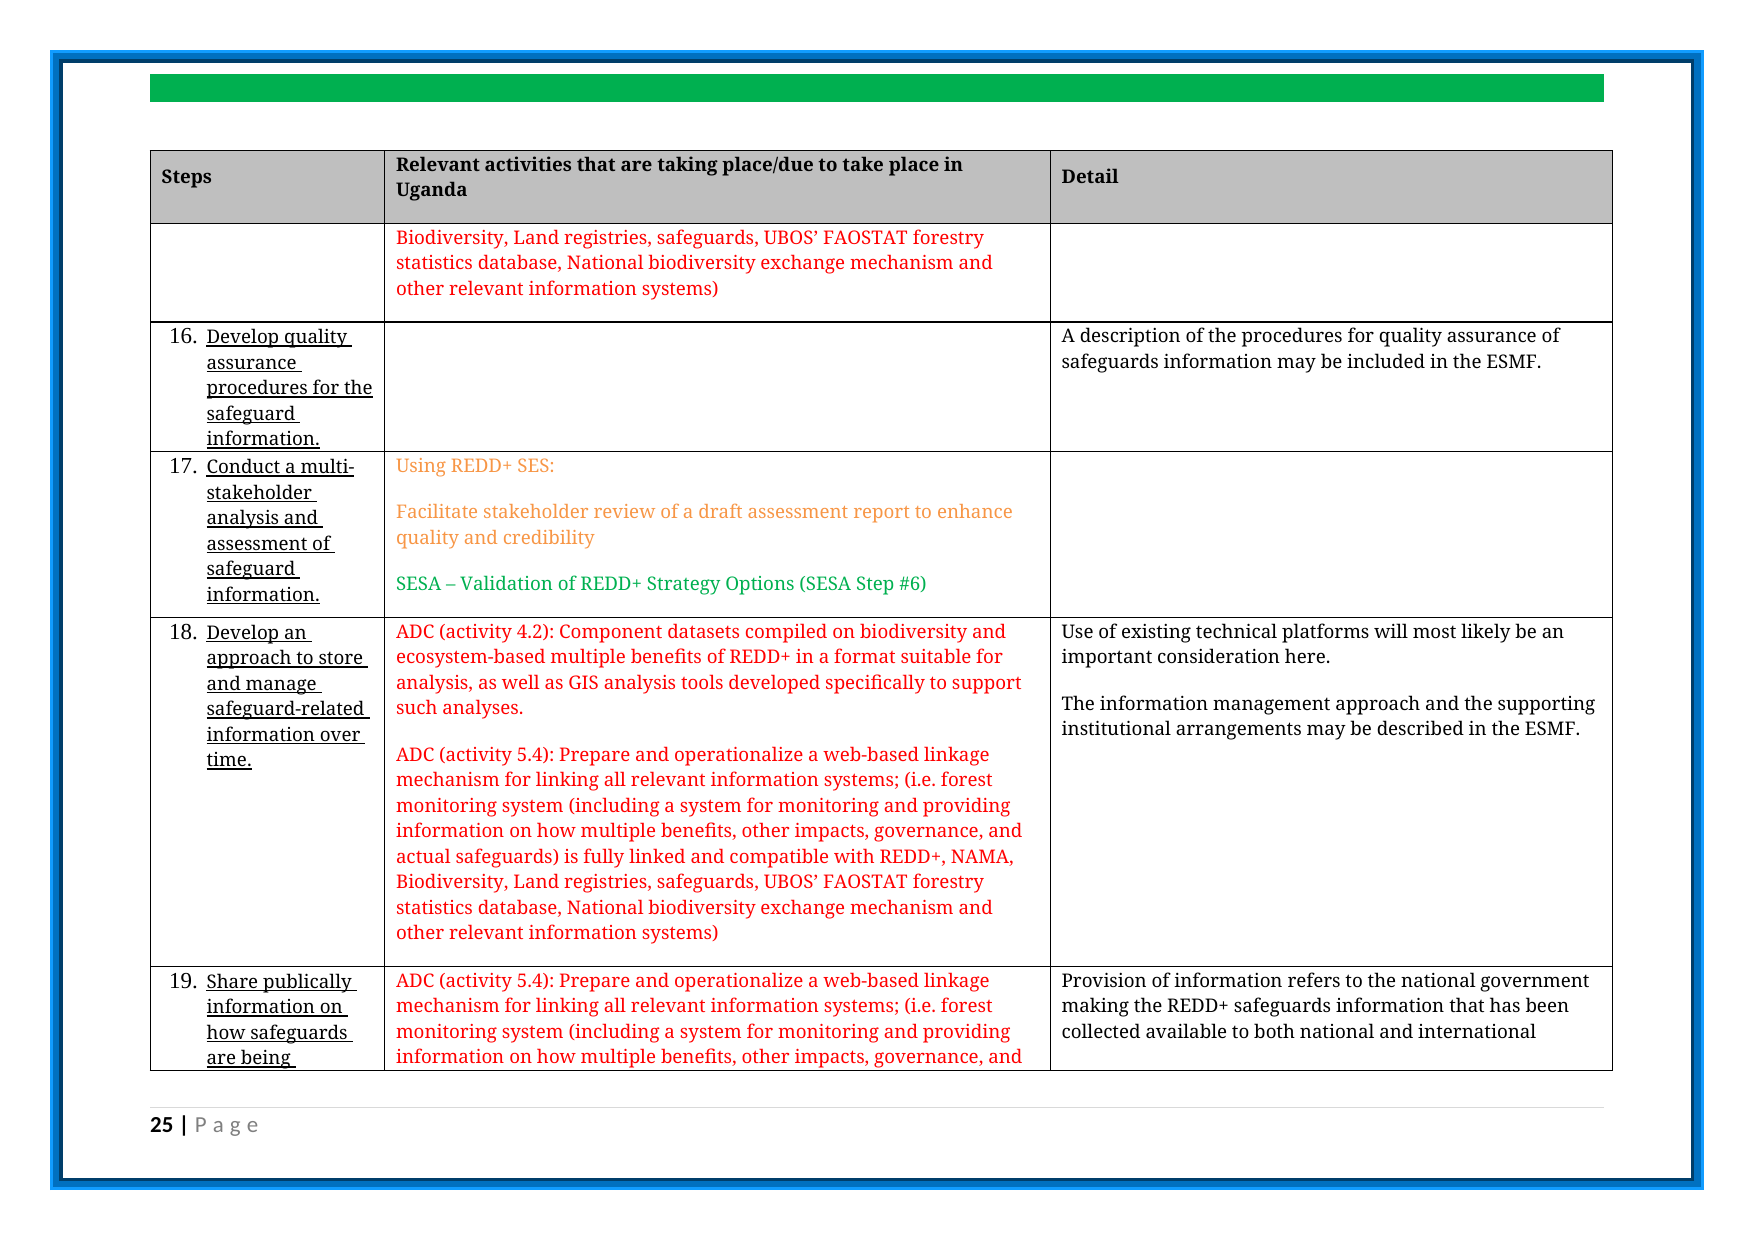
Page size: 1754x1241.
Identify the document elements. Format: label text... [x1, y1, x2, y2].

table_cell Use of existing technical platforms will most likely be an important consideration here. The information management approach and the supporting institutional arrangements may be described in the ESMF. [1051, 618, 1612, 966]
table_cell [151, 967, 384, 1070]
table_cell Develop quality assurance procedures for the safeguard information. [151, 323, 384, 451]
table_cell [385, 224, 1050, 321]
table_header Relevant activities that are taking place/due to take place in Uganda [385, 151, 1050, 223]
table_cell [151, 224, 384, 321]
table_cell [385, 967, 1050, 1070]
table_header Detail [1051, 151, 1612, 223]
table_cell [1051, 224, 1612, 321]
table_cell [1051, 452, 1612, 617]
table_cell Conduct a multi-stakeholder analysis and assessment of safeguard information. [151, 452, 384, 617]
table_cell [1051, 967, 1612, 1070]
table_cell Develop an approach to store and manage safeguard-related information over time. [151, 618, 384, 966]
table_cell A description of the procedures for quality assurance of safeguards information may be included in the ESMF. [1051, 323, 1612, 451]
table_header Steps [151, 151, 384, 223]
table_cell ADC (activity 4.2): Component datasets compiled on biodiversity and ecosystem-based multiple benefits of REDD+ in a format suitable for analysis, as well as GIS analysis tools developed specifically to support such analyses. ADC (activity 5.4): Prepare and operationalize a web-based linkage mechanism for linking all relevant information systems; (i.e. forest monitoring system (including a system for monitoring and providing information on how multiple benefits, other impacts, governance, and actual safeguards) is fully linked and compatible with REDD+, NAMA, Biodiversity, Land registries, safeguards, UBOS’ FAOSTAT forestry statistics database, National biodiversity exchange mechanism and other relevant information systems) [385, 618, 1050, 966]
table_cell Using REDD+ SES: Facilitate stakeholder review of a draft assessment report to enhance quality and credibility SESA – Validation of REDD+ Strategy Options (SESA Step #6) [385, 452, 1050, 617]
table_cell [385, 323, 1050, 451]
